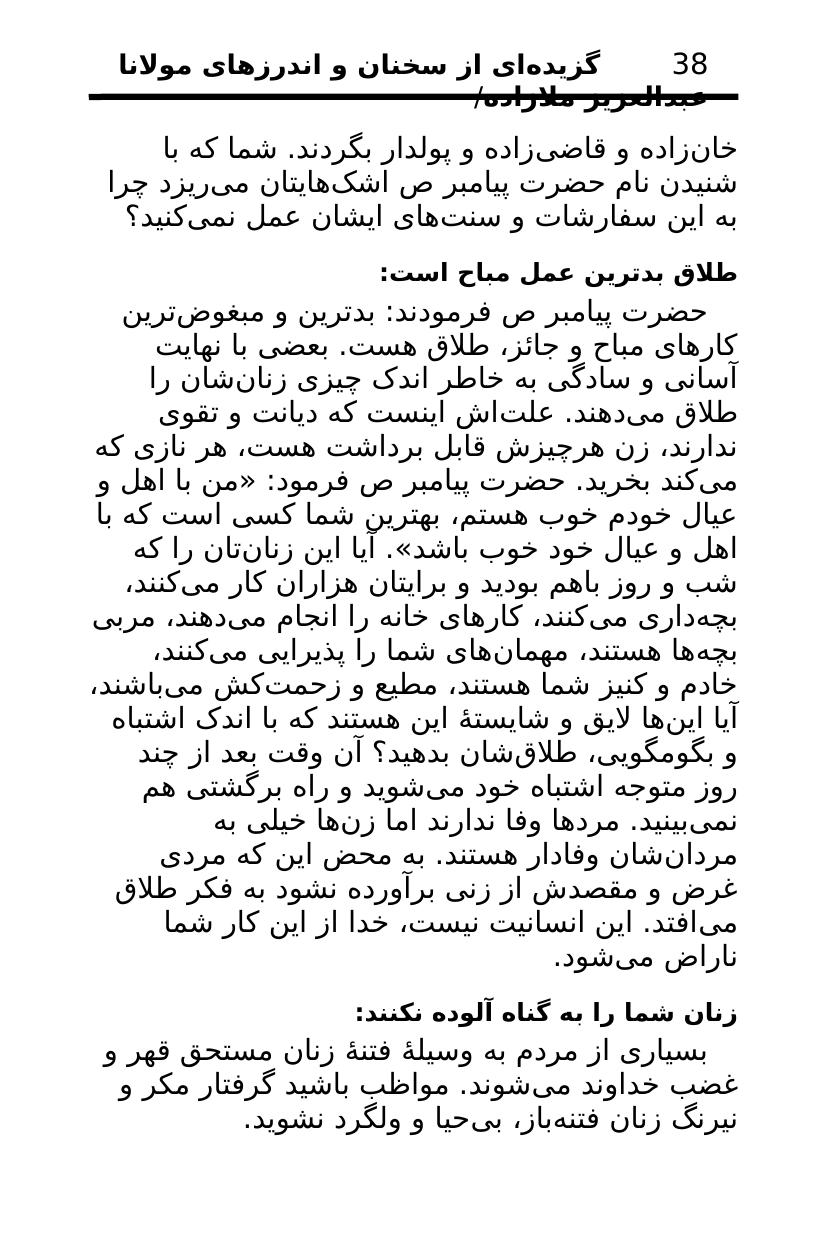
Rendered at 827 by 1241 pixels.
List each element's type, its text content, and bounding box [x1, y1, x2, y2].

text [89, 132, 738, 233]
text حضرت پیامبر ص فرمودند: بدترین و مبغوض‌ترین کارهای مباح و جائز، طلاق هست. بعضی با نهایت آسانی و سادگی به خاطر اندک چیزی زنان‌شان را طلاق می‌دهند. علت‌اش اینست که دیانت و تقوی ندارند، زن هرچیزش قابل برداشت هست، هر نازی که می‌کند بخرید. حضرت پیامبر ص فرمود: «من با اهل و عیال خودم خوب هستم، بهترین شما کسی است که با اهل و عیال خود خوب باشد». آیا این زنان‌تان را که شب و روز باهم بودید و برایتان هزاران کار می‌کنند، بچه‌داری می‌کنند، کارهای خانه را انجام می‌دهند، مربی بچه‌ها هستند، مهمان‌های شما را پذیرایی می‌کنند، خادم و کنیز شما هستند، مطیع و زحمت‌کش می‌باشند، آیا این‌ها لایق و شایستۀ این هستند که با اندک اشتباه و بگومگویی، طلاق‌شان بدهید؟ آن وقت بعد از چند روز متوجه اشتباه خود می‌شوید و راه برگشتی هم نمی‌بینید. مردها وفا ندارند اما زن‌ها خیلی به مردان‌شان وفادار هستند. به محض این که مردی غرض و مقصدش از زنی برآورده نشود به فکر طلاق می‌افتد. این انسانیت نیست، خدا از این کار شما ناراض می‌شود. [89, 294, 738, 973]
text زنان شما را به گناه آلوده نکنند: [89, 998, 738, 1027]
text بسیاری از مردم به وسیلۀ فتنۀ زنان مستحق قهر و غضب خداوند می‌شوند. مواظب باشید گرفتار مکر و نیرنگ زنان فتنه‌باز، بی‌حیا و ولگرد نشوید. [89, 1033, 738, 1135]
text طلاق بدترین عمل مباح است: [89, 258, 738, 288]
